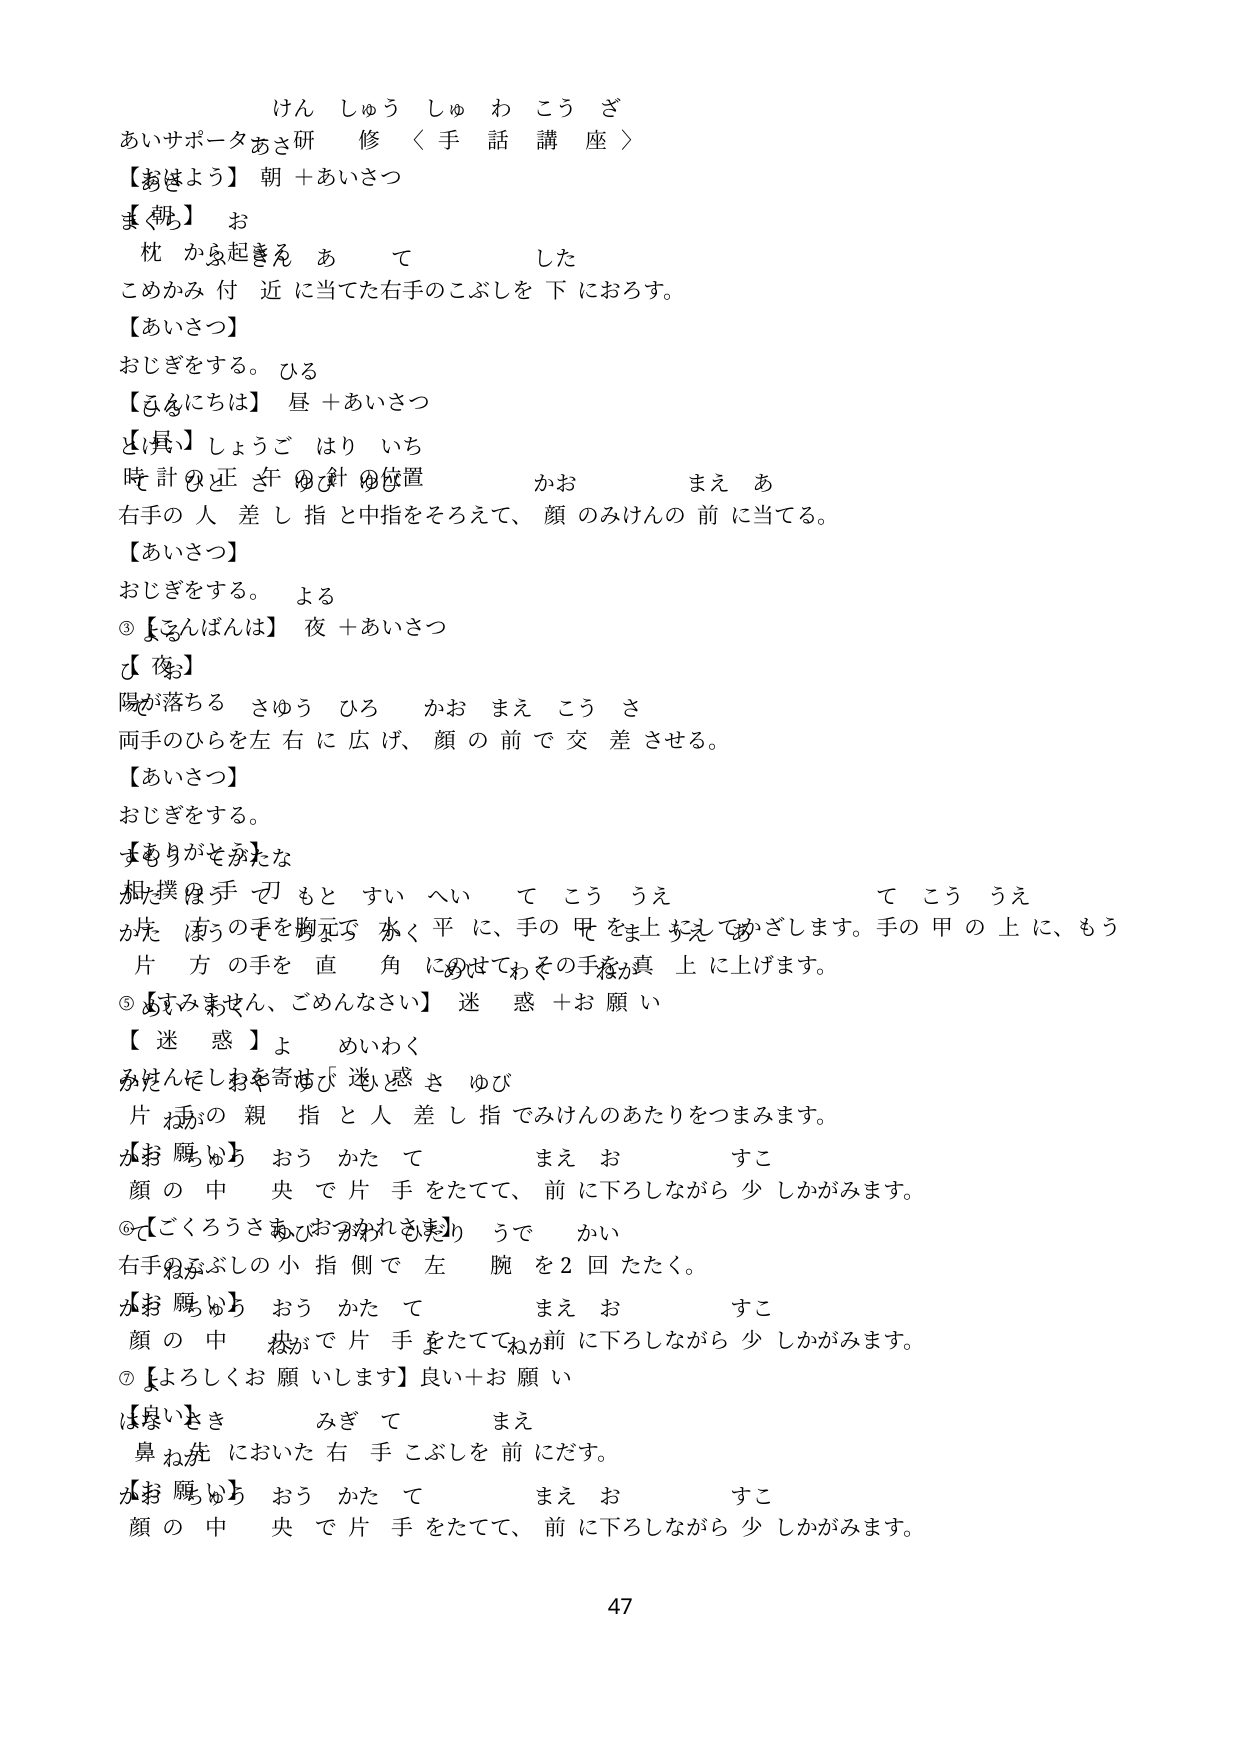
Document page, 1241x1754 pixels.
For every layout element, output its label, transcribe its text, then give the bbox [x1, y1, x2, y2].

text ⑦【よろしくおいします】い＋おい [118, 1356, 1122, 1393]
text 【おい】 [118, 1131, 1122, 1168]
text 【こんにちは】 ＋あいさつ [118, 381, 1122, 418]
text がちる [118, 681, 1122, 718]
text のをでに、のをにしてかざします。ののに、もうのをにのせて、そのをにげます。 [118, 906, 1122, 981]
text 【あいさつ】 [118, 306, 1122, 343]
text おじぎをする。 [118, 793, 1122, 831]
text ⑥【ごくろうさま、おつかれさま】 [118, 1206, 1122, 1243]
text 【】 [118, 643, 1122, 681]
text 【ありがとう】 [118, 831, 1122, 868]
text ののの [118, 456, 1122, 493]
text のでをたてて、にろしながらしかがみます。 [118, 1318, 1122, 1356]
text のでをたてて、にろしながらしかがみます。 [118, 1168, 1122, 1206]
text のでをたてて、にろしながらしかがみます。 [118, 1506, 1122, 1543]
text 【おはよう】＋あいさつ [118, 156, 1122, 193]
text 【】 [118, 193, 1122, 231]
text 【あいさつ】 [118, 756, 1122, 793]
text 【い】 [118, 1393, 1122, 1431]
text 【】 [118, 418, 1122, 456]
text 【おい】 [118, 1281, 1122, 1318]
text おじぎをする。 [118, 343, 1122, 381]
text ③【こんばんは】 ＋あいさつ [118, 606, 1122, 643]
text の [118, 868, 1122, 906]
text においたこぶしをにだす。 [118, 1431, 1122, 1468]
text みけんにしわをせ「」 [118, 1056, 1122, 1093]
text のとしでみけんのあたりをつまみます。 [118, 1093, 1122, 1131]
text 【】 [118, 1018, 1122, 1056]
text 【あいさつ】 [118, 531, 1122, 568]
text のしとをそろえて、のみけんのにてる。 [118, 493, 1122, 531]
text ⑤【すみません、ごめんなさい】＋おい [118, 981, 1122, 1018]
text からきる [118, 231, 1122, 268]
text あいサポーター〈〉 [118, 118, 1122, 156]
text おじぎをする。 [118, 568, 1122, 606]
text 【おい】 [118, 1468, 1122, 1506]
text のひらをにげ、のでさせる。 [118, 718, 1122, 756]
text こめかみにてたのこぶしをにおろす。 [118, 268, 1122, 306]
text のこぶしのでを2たたく。 [118, 1243, 1122, 1281]
